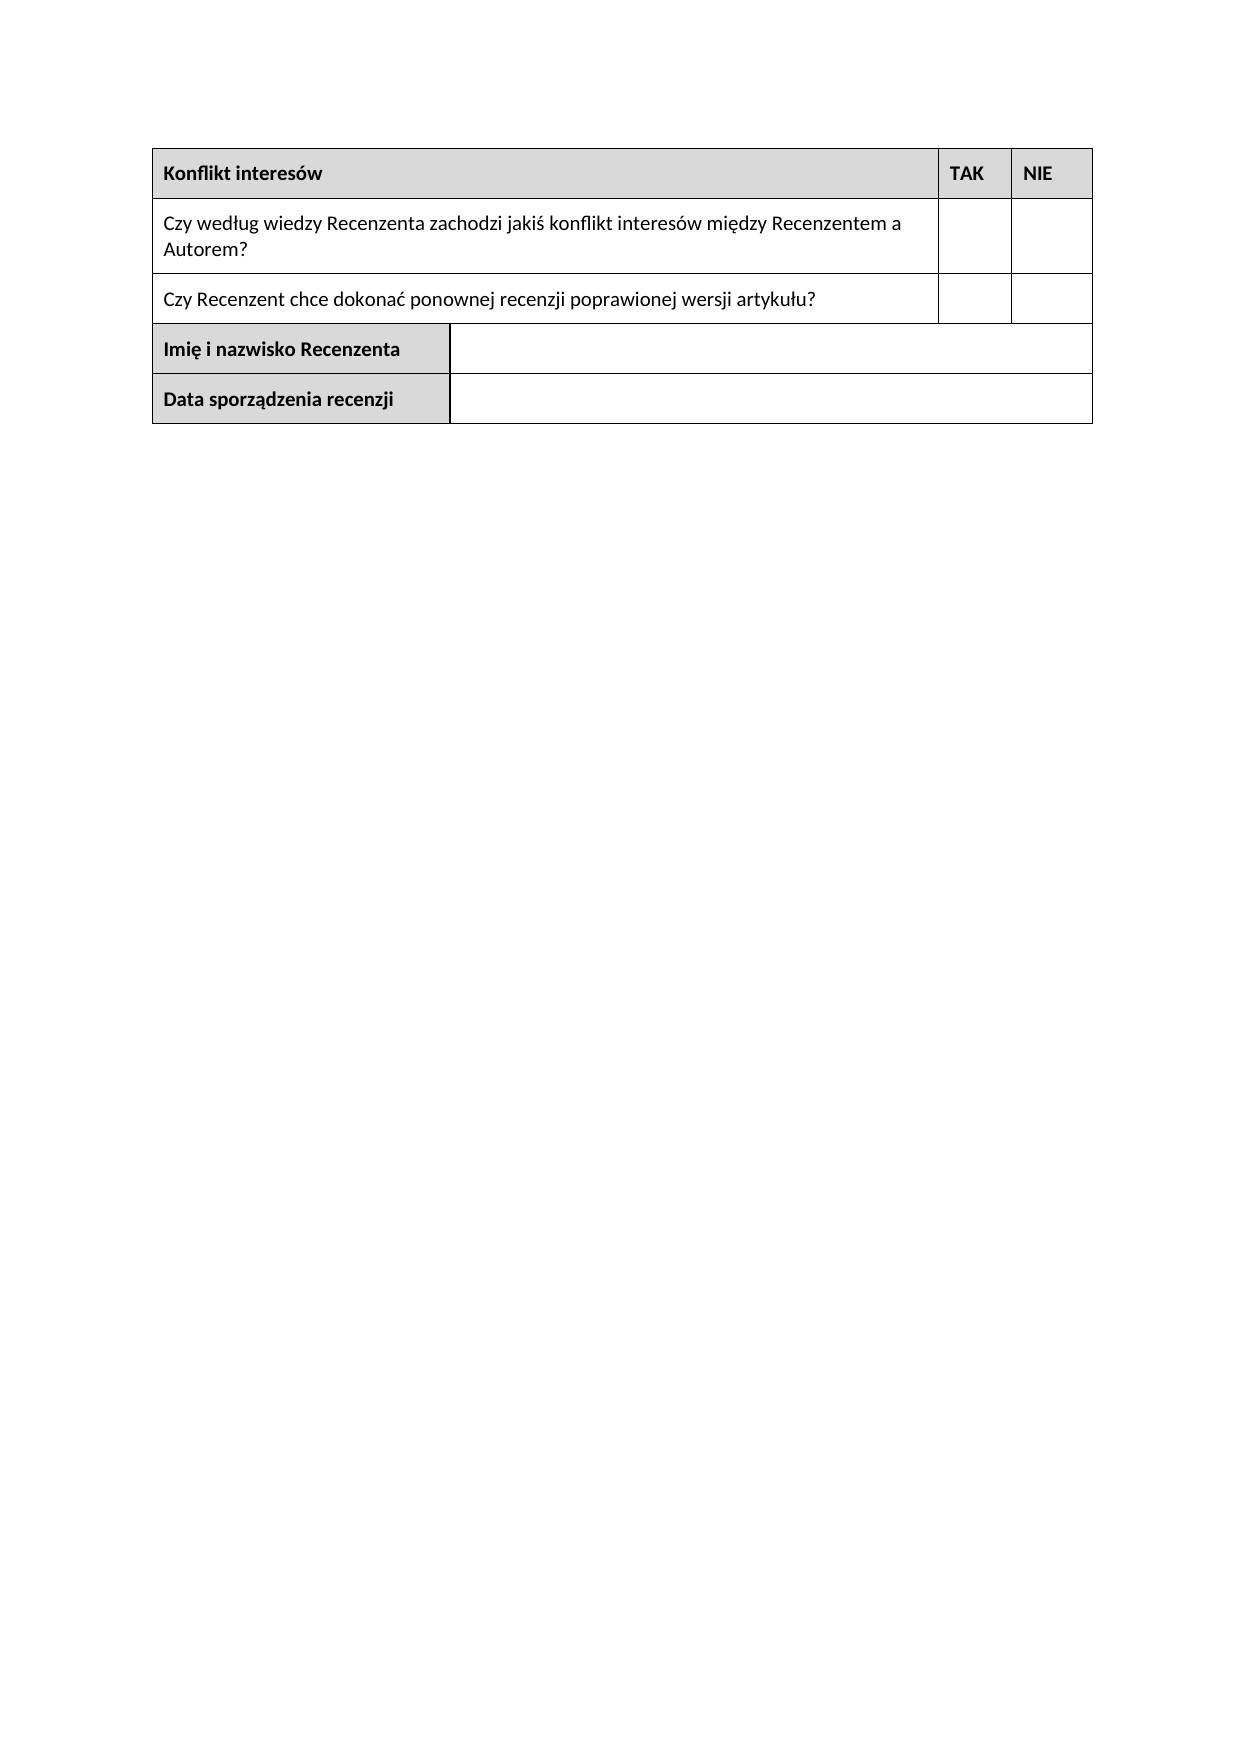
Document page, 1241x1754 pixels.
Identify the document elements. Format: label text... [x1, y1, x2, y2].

table_cell [1012, 274, 1092, 323]
table_cell [451, 374, 1092, 423]
table_cell Data sporządzenia recenzji [153, 374, 449, 423]
table_cell Czy Recenzent chce dokonać ponownej recenzji poprawionej wersji artykułu? [153, 274, 938, 323]
table_cell [451, 324, 1092, 373]
table_cell Imię i nazwisko Recenzenta [153, 324, 449, 373]
table_cell Czy według wiedzy Recenzenta zachodzi jakiś konflikt interesów między Recenzentem a Autorem? [153, 199, 938, 273]
table_cell [1012, 199, 1092, 273]
table_cell [939, 199, 1011, 273]
table_cell [939, 274, 1011, 323]
table_header Konflikt interesów [153, 149, 938, 198]
table_header NIE [1012, 149, 1092, 198]
table_header TAK [939, 149, 1011, 198]
